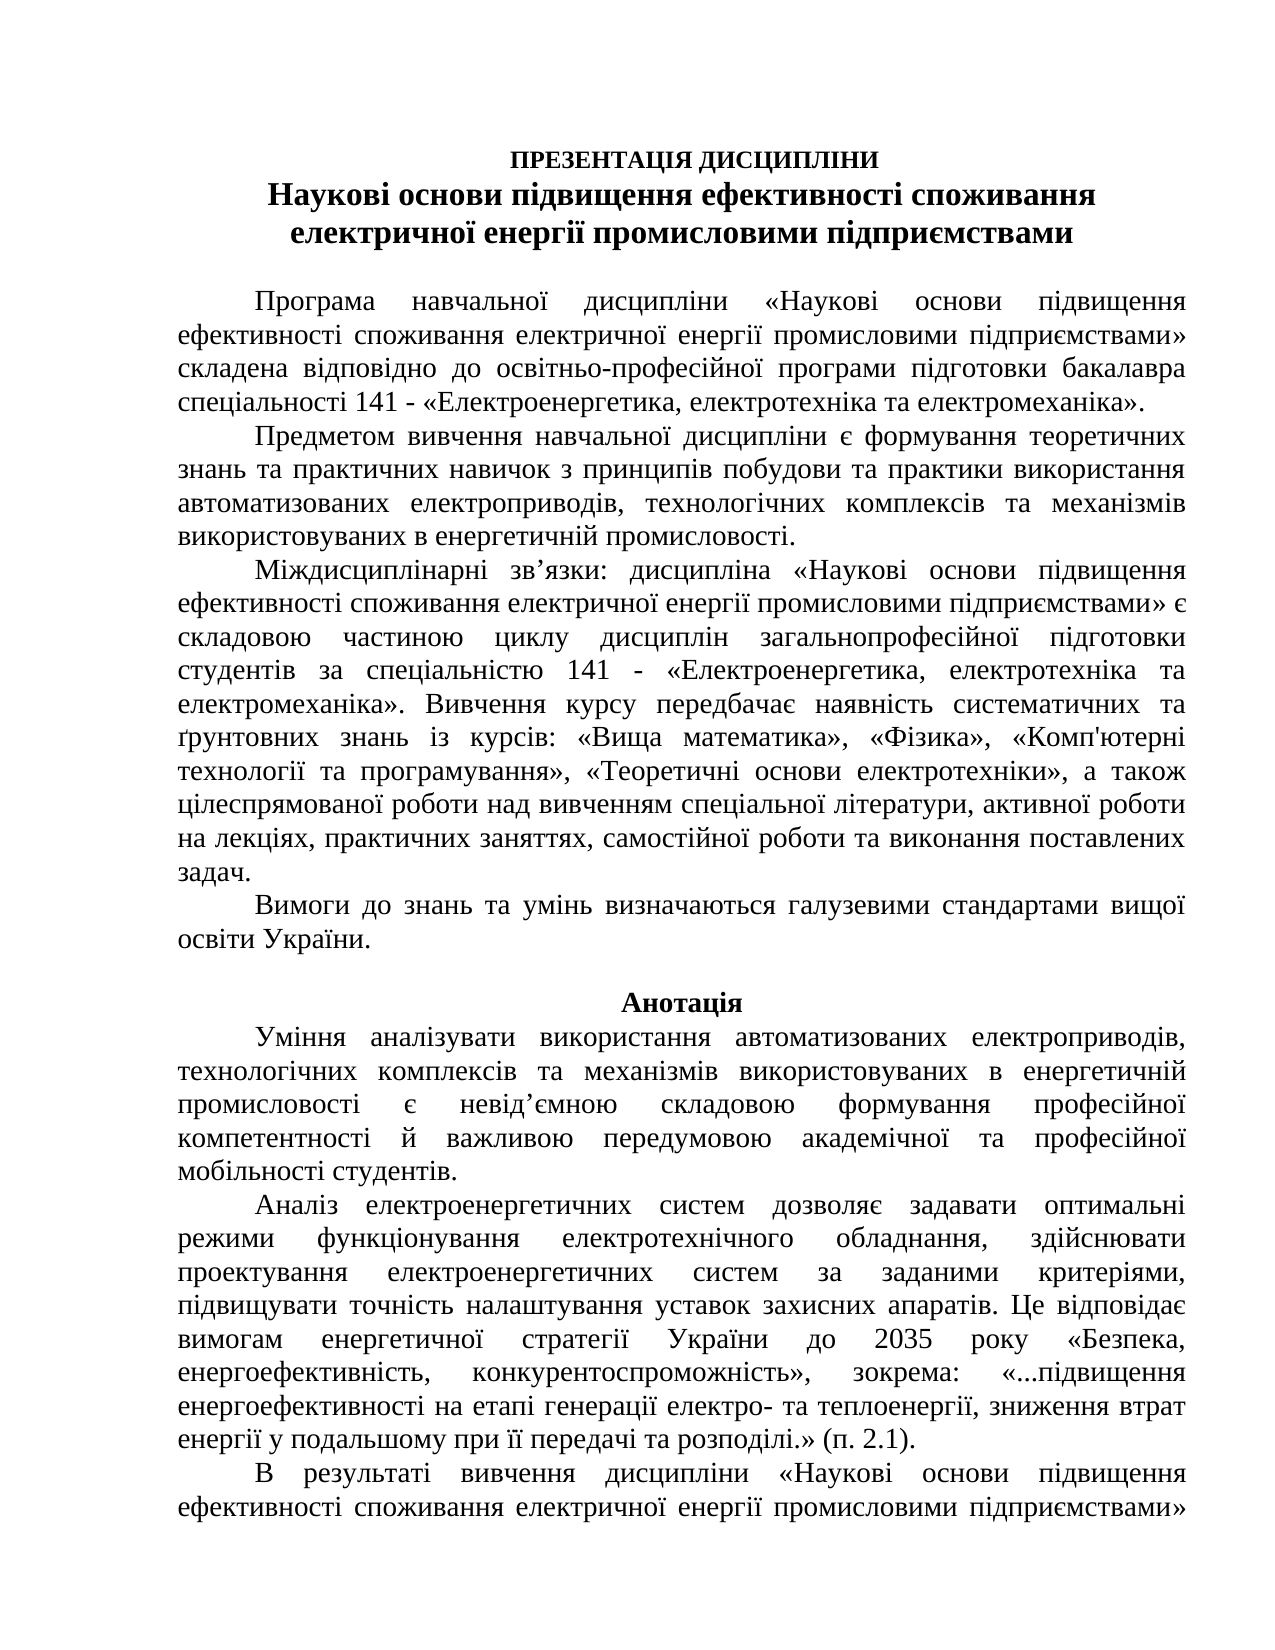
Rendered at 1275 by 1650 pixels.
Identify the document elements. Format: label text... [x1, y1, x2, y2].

text Міждисциплінарні зв’язки: дисципліна «Наукові основи підвищення ефективності споживання електричної енергії промисловими підприємствами» є складовою частиною циклу дисциплін загальнопрофесійної підготовки студентів за спеціальністю 141 - «Електроенергетика, електротехніка та електромеханіка». Вивчення курсу передбачає наявність систематичних та ґрунтовних знань із курсів: «Вища математика», «Фізика», «Комп'ютерні технології та програмування», «Теоретичні основи електротехніки», а також цілеспрямованої роботи над вивченням спеціальної літератури, активної роботи на лекціях, практичних заняттях, самостійної роботи та виконання поставлених задач. [177, 552, 1186, 888]
text Предметом вивчення навчальної дисципліни є формування теоретичних знань та практичних навичок з принципів побудови та практики використання автоматизованих електроприводів, технологічних комплексів та механізмів використовуваних в енергетичній промисловості. [177, 418, 1186, 552]
text Анотація [177, 986, 1186, 1020]
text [177, 1456, 1186, 1523]
text Уміння аналізувати використання автоматизованих електроприводів, технологічних комплексів та механізмів використовуваних в енергетичній промисловості є невід’ємною складовою формування професійної компетентності й важливою передумовою академічної та професійної мобільності студентів. [177, 1020, 1186, 1187]
text Вимоги до знань та умінь визначаються галузевими стандартами вищої освіти України. [177, 888, 1186, 955]
text Програма навчальної дисципліни «Наукові основи підвищення ефективності споживання електричної енергії промисловими підприємствами» складена відповідно до освітньо-професійної програми підготовки бакалавра спеціальності 141 - «Електроенергетика, електротехніка та електромеханіка». [177, 284, 1186, 418]
text Презентація дисципліни [333, 145, 1056, 174]
text Наукові основи підвищення ефективності споживання електричної енергії промисловими підприємствами [177, 174, 1186, 251]
text Аналіз електроенергетичних систем дозволяє задавати оптимальні режими функціонування електротехнічного обладнання, здійснювати проектування електроенергетичних систем за заданими критеріями, підвищувати точність налаштування уставок захисних апаратів. Це відповідає вимогам енергетичної стратегії України до 2035 року «Безпека, енергоефективність, конкурентоспроможність», зокрема: «...підвищення енергоефективності на етапі генерації електро- та теплоенергії, зниження втрат енергії у подальшому при її передачі та розподілі.» (п. 2.1). [177, 1187, 1186, 1456]
